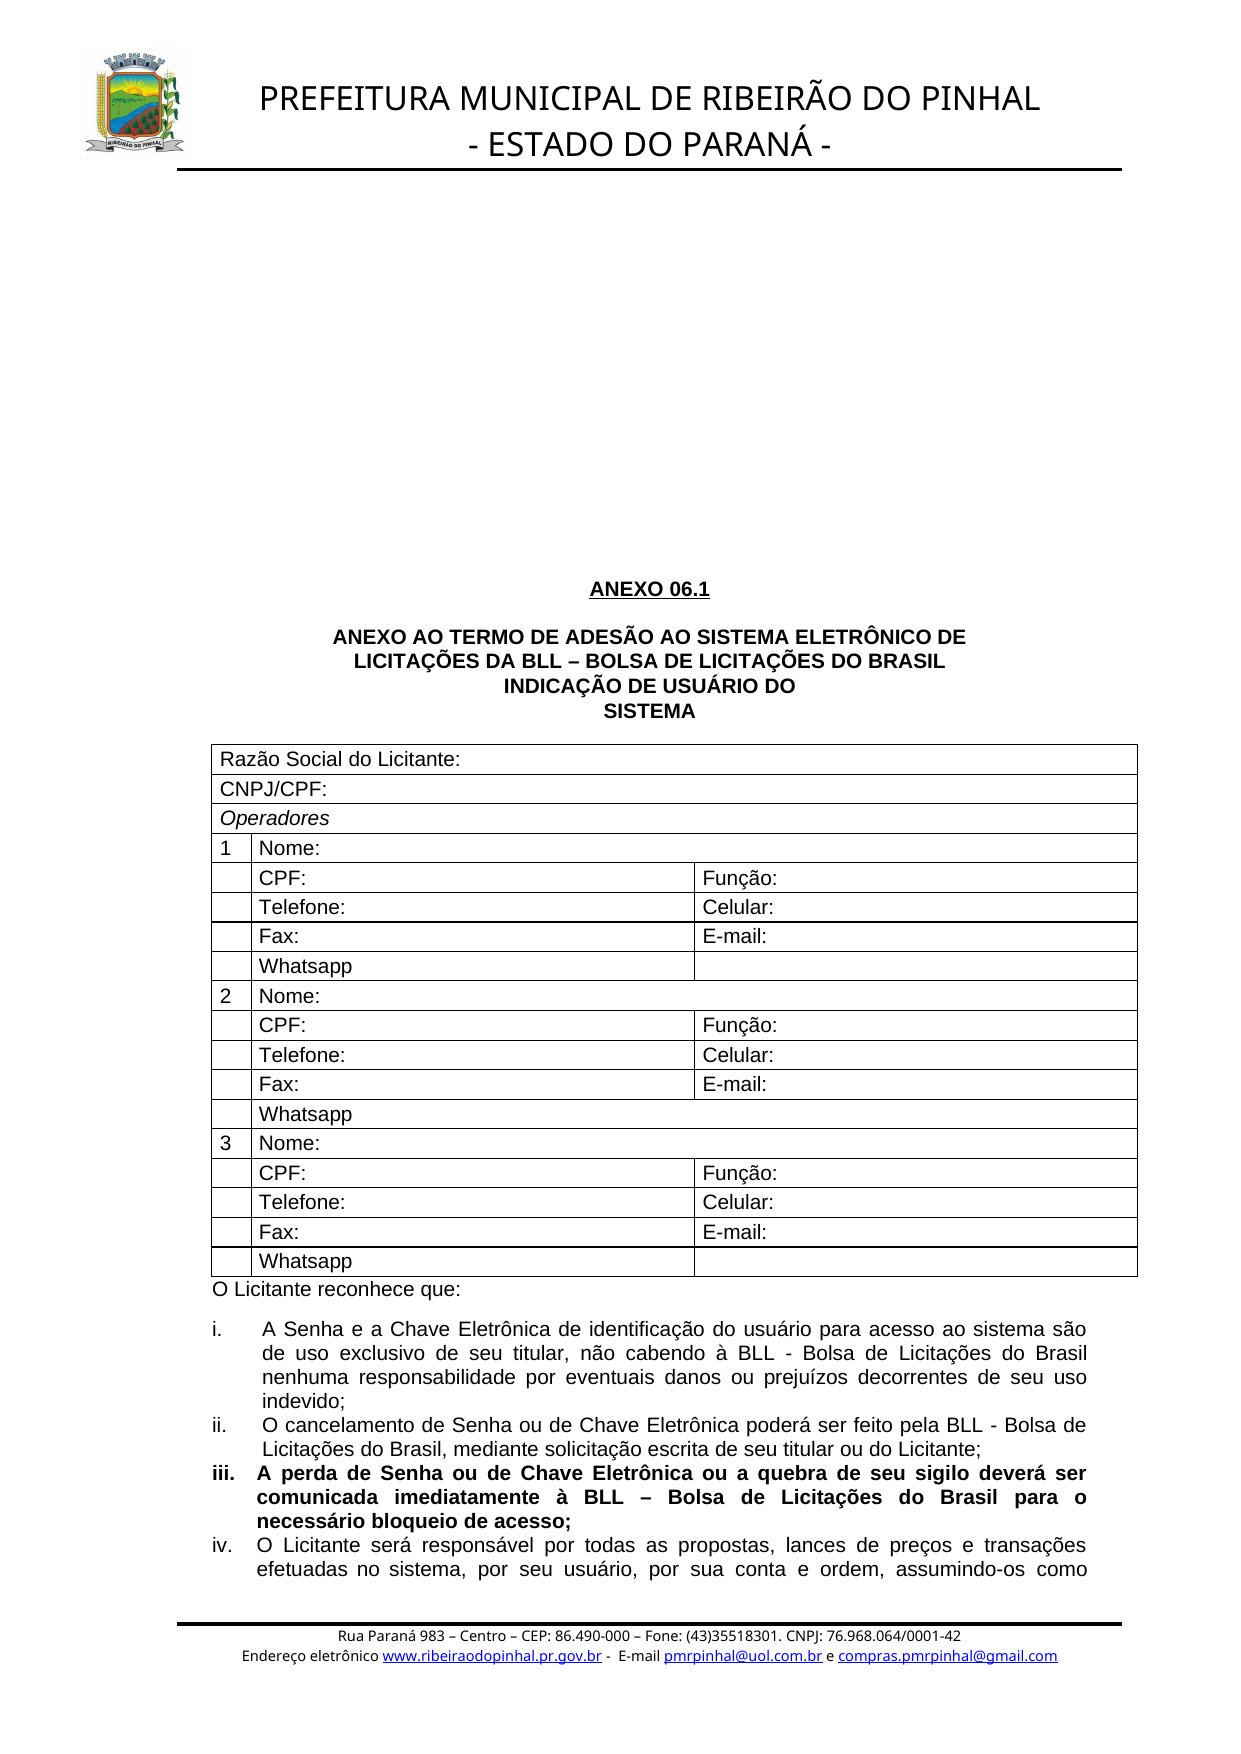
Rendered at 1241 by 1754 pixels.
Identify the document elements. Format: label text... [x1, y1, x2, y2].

table_cell [695, 952, 1137, 980]
text ANEXO 06.1 [464, 577, 834, 601]
table_cell CNPJ/CPF: [212, 775, 1137, 803]
table_cell Fax: [252, 1070, 694, 1098]
table_header Razão Social do Licitante: [212, 745, 1137, 774]
table_cell CPF: [252, 863, 694, 892]
table_cell [212, 893, 251, 921]
list O cancelamento de Senha ou de Chave Eletrônica poderá ser feito pela BLL - Bolsa de Licitações do Brasil, mediante solicitação escrita de seu titular ou do Licitante; [212, 1413, 1088, 1461]
table_cell Telefone: [252, 1188, 694, 1217]
table_cell [212, 1248, 251, 1276]
table_cell Telefone: [252, 893, 694, 921]
list A perda de Senha ou de Chave Eletrônica ou a quebra de seu sigilo deverá ser comunicada imediatamente à BLL – Bolsa de Licitações do Brasil para o necessário bloqueio de acesso; [212, 1461, 1087, 1533]
table_cell Função: [695, 863, 1137, 892]
table_cell [212, 1100, 251, 1128]
text O Licitante reconhece que: [212, 1277, 1122, 1301]
picture [79, 45, 192, 160]
table_cell E-mail: [695, 1070, 1137, 1098]
table_cell [212, 952, 251, 980]
table_cell [212, 863, 251, 892]
table_cell [212, 1041, 251, 1069]
table_cell Nome: [252, 834, 1137, 862]
list A Senha e a Chave Eletrônica de identificação do usuário para acesso ao sistema são de uso exclusivo de seu titular, não cabendo à BLL - Bolsa de Licitações do Brasil nenhuma responsabilidade por eventuais danos ou prejuízos decorrentes de seu uso indevido; [212, 1317, 1088, 1413]
table_cell Nome: [252, 1129, 1137, 1158]
table_cell [695, 1248, 1137, 1276]
table_cell E-mail: [695, 1218, 1137, 1246]
text INDICAÇÃO DE USUÁRIO DO SISTEMA [464, 673, 835, 723]
table_cell Whatsapp [252, 1100, 1137, 1128]
table_cell [212, 1011, 251, 1039]
table_cell Whatsapp [252, 952, 694, 980]
table_cell [212, 923, 251, 951]
table_cell CPF: [252, 1159, 694, 1187]
table_cell Whatsapp [252, 1248, 694, 1276]
text ANEXO AO TERMO DE ADESÃO AO SISTEMA ELETRÔNICO DE LICITAÇÕES DA BLL – BOLSA DE LICITAÇÕES DO BRASIL [293, 625, 1006, 673]
table_cell [212, 1070, 251, 1098]
table_cell [212, 1218, 251, 1246]
table_cell [212, 1159, 251, 1187]
table_cell Fax: [252, 923, 694, 951]
table_cell Celular: [695, 1188, 1137, 1217]
table_cell Função: [695, 1011, 1137, 1039]
table_cell 2 [212, 981, 251, 1010]
table_cell Nome: [252, 981, 1137, 1010]
table_cell E-mail: [695, 923, 1137, 951]
table_cell Telefone: [252, 1041, 694, 1069]
table_cell Celular: [695, 893, 1137, 921]
table_cell 3 [212, 1129, 251, 1158]
table_cell [212, 1188, 251, 1217]
table_cell Operadores [212, 804, 1137, 833]
table_cell Fax: [252, 1218, 694, 1246]
table_cell 1 [212, 834, 251, 862]
table_cell Celular: [695, 1041, 1137, 1069]
table_cell Função: [695, 1159, 1137, 1187]
table_cell CPF: [252, 1011, 694, 1039]
